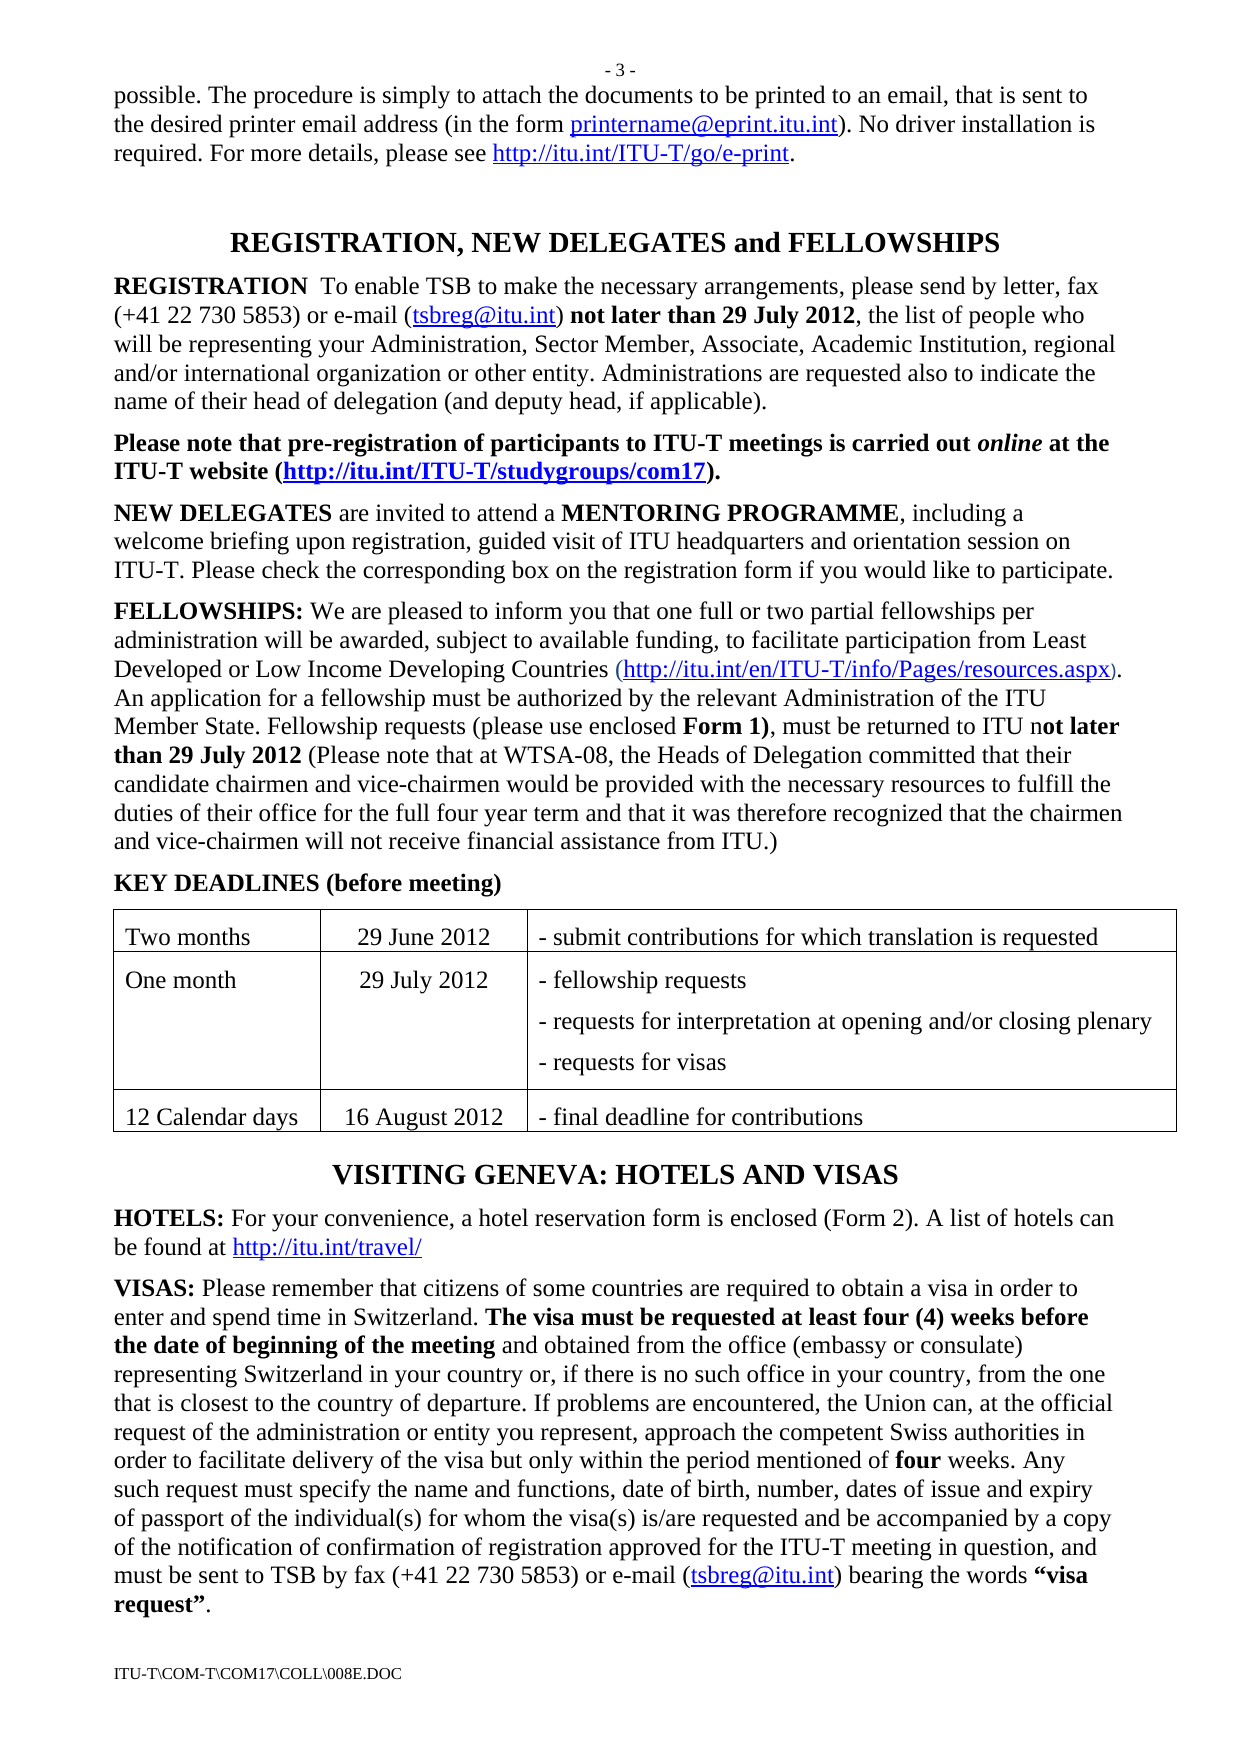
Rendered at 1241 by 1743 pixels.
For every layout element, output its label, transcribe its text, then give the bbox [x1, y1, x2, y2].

text REGISTRATION To enable TSB to make the necessary arrangements, please send by letter, fax (+41 22 730 5853) or e-mail (tsbreg@itu.int) not later than 29 July 2012, the list of people who will be representing your Administration, Sector Member, Associate, Academic Institution, regional and/or international organization or other entity. Administrations are requested also to indicate the name of their head of delegation (and deputy head, if applicable). [113, 271, 1117, 415]
table_cell - fellowship requests - requests for interpretation at opening and/or closing plenary - requests for visas [528, 952, 1176, 1088]
table_header 29 June 2012 [321, 910, 527, 951]
table_cell 29 July 2012 [321, 952, 527, 1088]
text VISITING GENEVA: HOTELS AND VISAS [113, 1157, 1117, 1190]
text NEW DELEGATES are invited to attend a MENTORING PROGRAMME, including a welcome briefing upon registration, guided visit of ITU headquarters and orientation session on ITU-T. Please check the corresponding box on the registration form if you would like to participate. [113, 498, 1117, 584]
table_cell 12 Calendar days [114, 1090, 320, 1131]
table_header Two months [114, 910, 320, 951]
text KEY DEADLINES (before meeting) [113, 868, 1127, 896]
table_cell - final deadline for contributions [528, 1090, 1176, 1131]
table_cell 16 August 2012 [321, 1090, 527, 1131]
text Please note that pre-registration of participants to ITU-T meetings is carried out online at the ITU-T website (http://itu.int/ITU-T/studygroups/com17). [113, 428, 1132, 485]
text HOTELS: For your convenience, a hotel reservation form is enclosed (Form 2). A list of hotels can be found at http://itu.int/travel/ [113, 1203, 1127, 1260]
table_cell One month [114, 952, 320, 1088]
text REGISTRATION, NEW DELEGATES and FELLOWSHIPS [113, 225, 1117, 259]
text FELLOWSHIPS: We are pleased to inform you that one full or two partial fellowships per administration will be awarded, subject to available funding, to facilitate participation from Least Developed or Low Income Developing Countries (http://itu.int/en/ITU-T/info/Pages/resources.aspx). An application for a fellowship must be authorized by the relevant Administration of the ITU Member State. Fellowship requests (please use enclosed Form 1), must be returned to ITU not later than 29 July 2012 (Please note that at WTSA-08, the Heads of Delegation committed that their candidate chairmen and vice-chairmen would be provided with the necessary resources to fulfill the duties of their office for the full four year term and that it was therefore recognized that the chairmen and vice-chairmen will not receive financial assistance from ITU.) [113, 596, 1127, 855]
text VISAS: Please remember that citizens of some countries are required to obtain a visa in order to enter and spend time in Switzerland. The visa must be requested at least four (4) weeks before the date of beginning of the meeting and obtained from the office (embassy or consulate) representing Switzerland in your country or, if there is no such office in your country, from the one that is closest to the country of departure. If problems are encountered, the can, at the official request of the administration or entity you represent, approach the competent Swiss authorities in order to facilitate delivery of the visa but only within the period mentioned of four weeks. Any such request must specify the name and functions, date of birth, number, dates of issue and expiry of passport of the individual(s) for whom the visa(s) is/are requested and be accompanied by a copy of the notification of confirmation of registration approved for the ITU-T meeting in question, and must be sent to TSB by fax (+41 22 730 5853) or e-mail (tsbreg@itu.int) bearing the words “visa request”. [113, 1273, 1117, 1618]
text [113, 81, 1117, 167]
table_header - submit contributions for which translation is requested [528, 910, 1176, 951]
